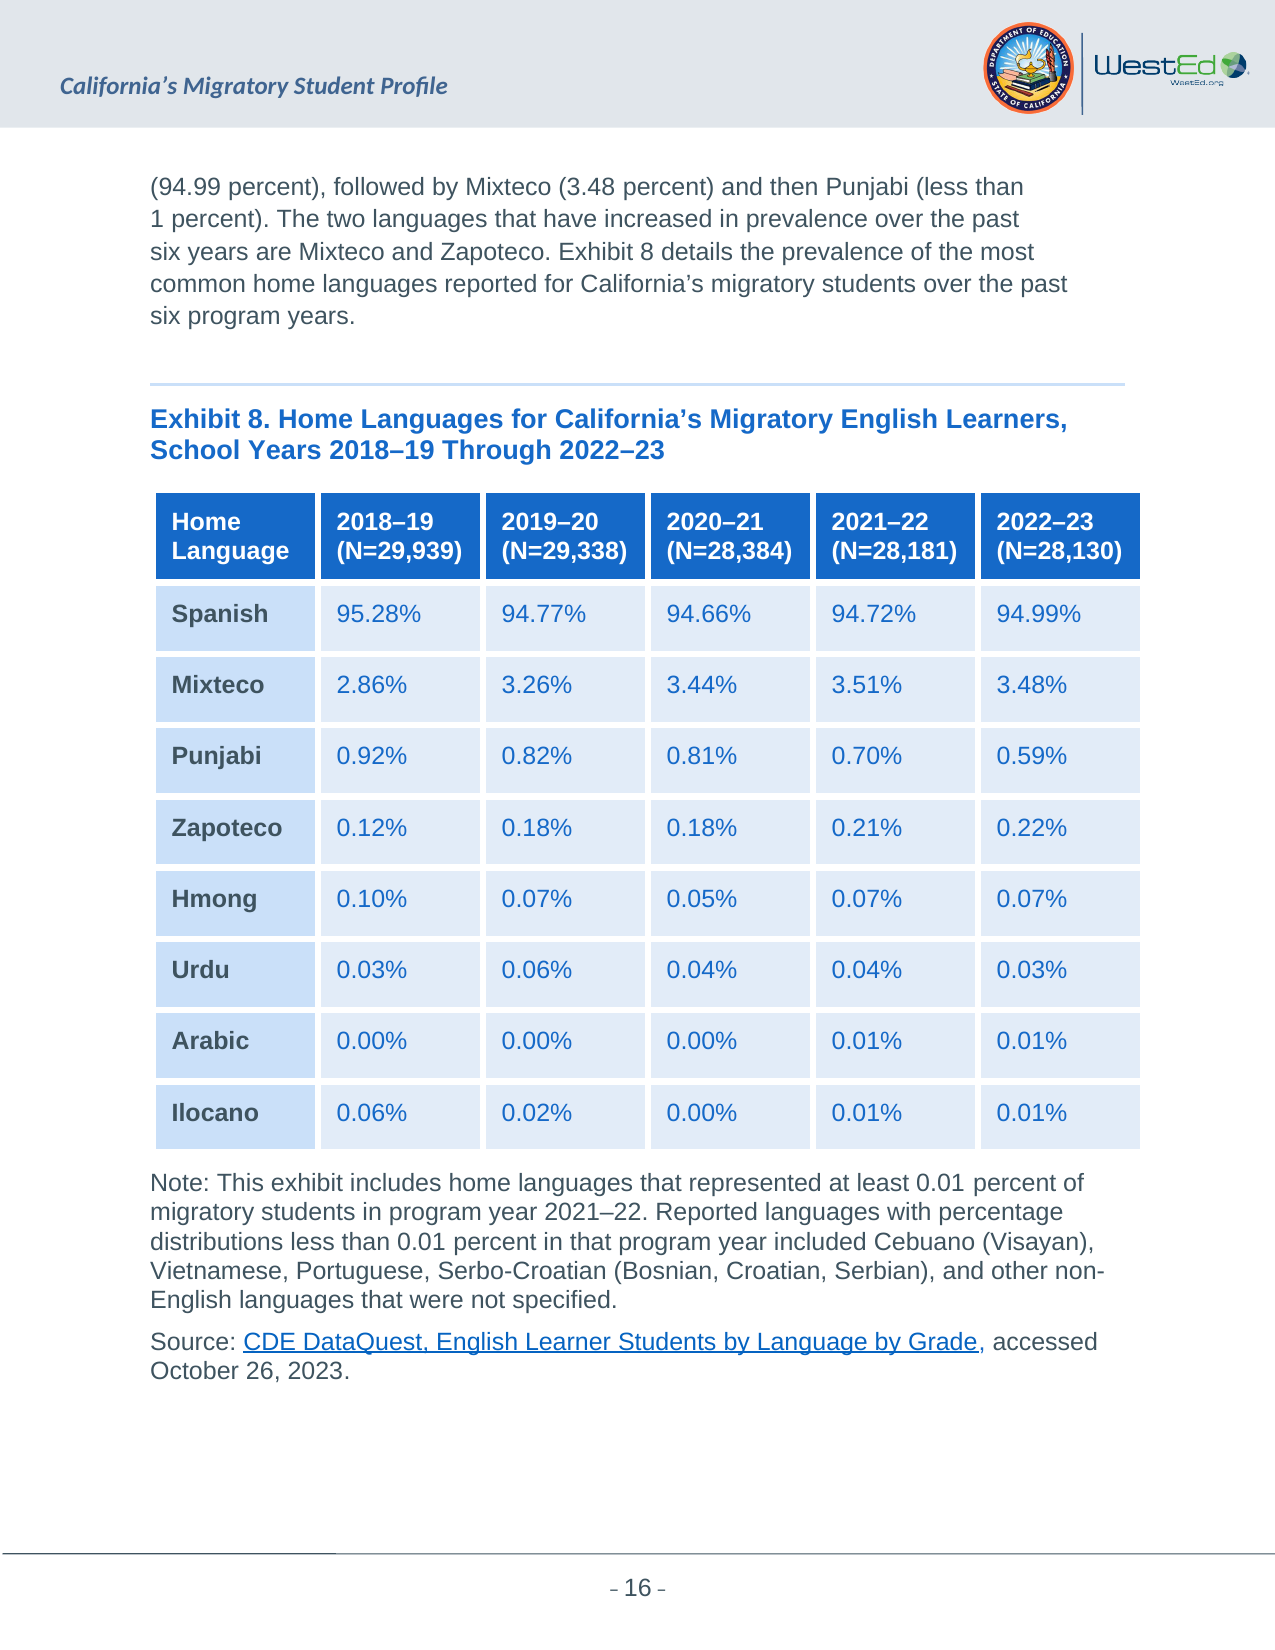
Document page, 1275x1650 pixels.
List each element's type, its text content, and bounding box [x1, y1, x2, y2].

table_cell 0.18% [651, 800, 810, 864]
table_cell 0.10% [321, 871, 480, 936]
table_header 2022–23 (N=28,130) [981, 493, 1140, 579]
table_cell 0.01% [981, 1013, 1140, 1078]
table_cell 0.03% [981, 942, 1140, 1007]
table_cell 0.01% [816, 1085, 975, 1149]
table_cell 0.00% [321, 1013, 480, 1078]
table_cell 0.07% [486, 871, 645, 936]
table_cell 0.01% [981, 1085, 1140, 1149]
text Source: CDE DataQuest, English Learner Students by Language by Grade, accessed October 26, 2023. [150, 1327, 1125, 1385]
table_cell Spanish [156, 586, 315, 651]
table_cell Mixteco [156, 657, 315, 722]
table_cell 3.44% [651, 657, 810, 722]
table_cell 0.01% [816, 1013, 975, 1078]
table_cell Ilocano [156, 1085, 315, 1149]
table_cell 3.48% [981, 657, 1140, 722]
table_cell 0.04% [651, 942, 810, 1007]
text Note: This exhibit includes home languages that represented at least 0.01 percent of migratory students in program year 2021–22. Reported languages with percentage distributions less than 0.01 percent in that program year included Cebuano (Visayan), Vietnamese, Portuguese, Serbo-Croatian (Bosnian, Croatian, Serbian), and other non-English languages that were not specified. [150, 1168, 1125, 1314]
table_cell 95.28% [321, 586, 480, 651]
table_cell 0.03% [321, 942, 480, 1007]
table_header 2020–21 (N=28,384) [651, 493, 810, 579]
table_cell 0.02% [486, 1085, 645, 1149]
table_cell 0.06% [486, 942, 645, 1007]
table_cell 0.18% [486, 800, 645, 864]
table_cell 3.51% [816, 657, 975, 722]
table_cell 94.66% [651, 586, 810, 651]
table_cell 0.82% [486, 728, 645, 793]
picture [1095, 52, 1250, 86]
table_header 2019–20 (N=29,338) [486, 493, 645, 579]
table_cell 0.06% [321, 1085, 480, 1149]
table_cell 0.22% [981, 800, 1140, 864]
title Exhibit 8. Home Languages for California’s Migratory English Learners, School Years 2018–19 Through 2022–23 [150, 386, 1125, 465]
table_header 2018–19 (N=29,939) [321, 493, 480, 579]
table_header Home Language [156, 493, 315, 579]
table_cell 94.99% [981, 586, 1140, 651]
table_cell 0.04% [816, 942, 975, 1007]
table_cell 2.86% [321, 657, 480, 722]
table_cell 0.00% [651, 1013, 810, 1078]
table_cell Arabic [156, 1013, 315, 1078]
table_cell Punjabi [156, 728, 315, 793]
table_cell Hmong [156, 871, 315, 936]
table_cell 0.81% [651, 728, 810, 793]
table_cell 3.26% [486, 657, 645, 722]
table_header 2021–22 (N=28,181) [816, 493, 975, 579]
table_cell 94.77% [486, 586, 645, 651]
table_cell 0.92% [321, 728, 480, 793]
table_cell 94.72% [816, 586, 975, 651]
table_cell 0.21% [816, 800, 975, 864]
table_cell 0.05% [651, 871, 810, 936]
table_cell 0.12% [321, 800, 480, 864]
table_cell 0.00% [651, 1085, 810, 1149]
table_cell 0.07% [816, 871, 975, 936]
table_cell 0.07% [981, 871, 1140, 936]
table_cell Urdu [156, 942, 315, 1007]
table_cell Zapoteco [156, 800, 315, 864]
table_cell 0.59% [981, 728, 1140, 793]
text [150, 169, 1125, 331]
table_cell 0.00% [486, 1013, 645, 1078]
picture [975, 17, 1082, 122]
table_cell 0.70% [816, 728, 975, 793]
